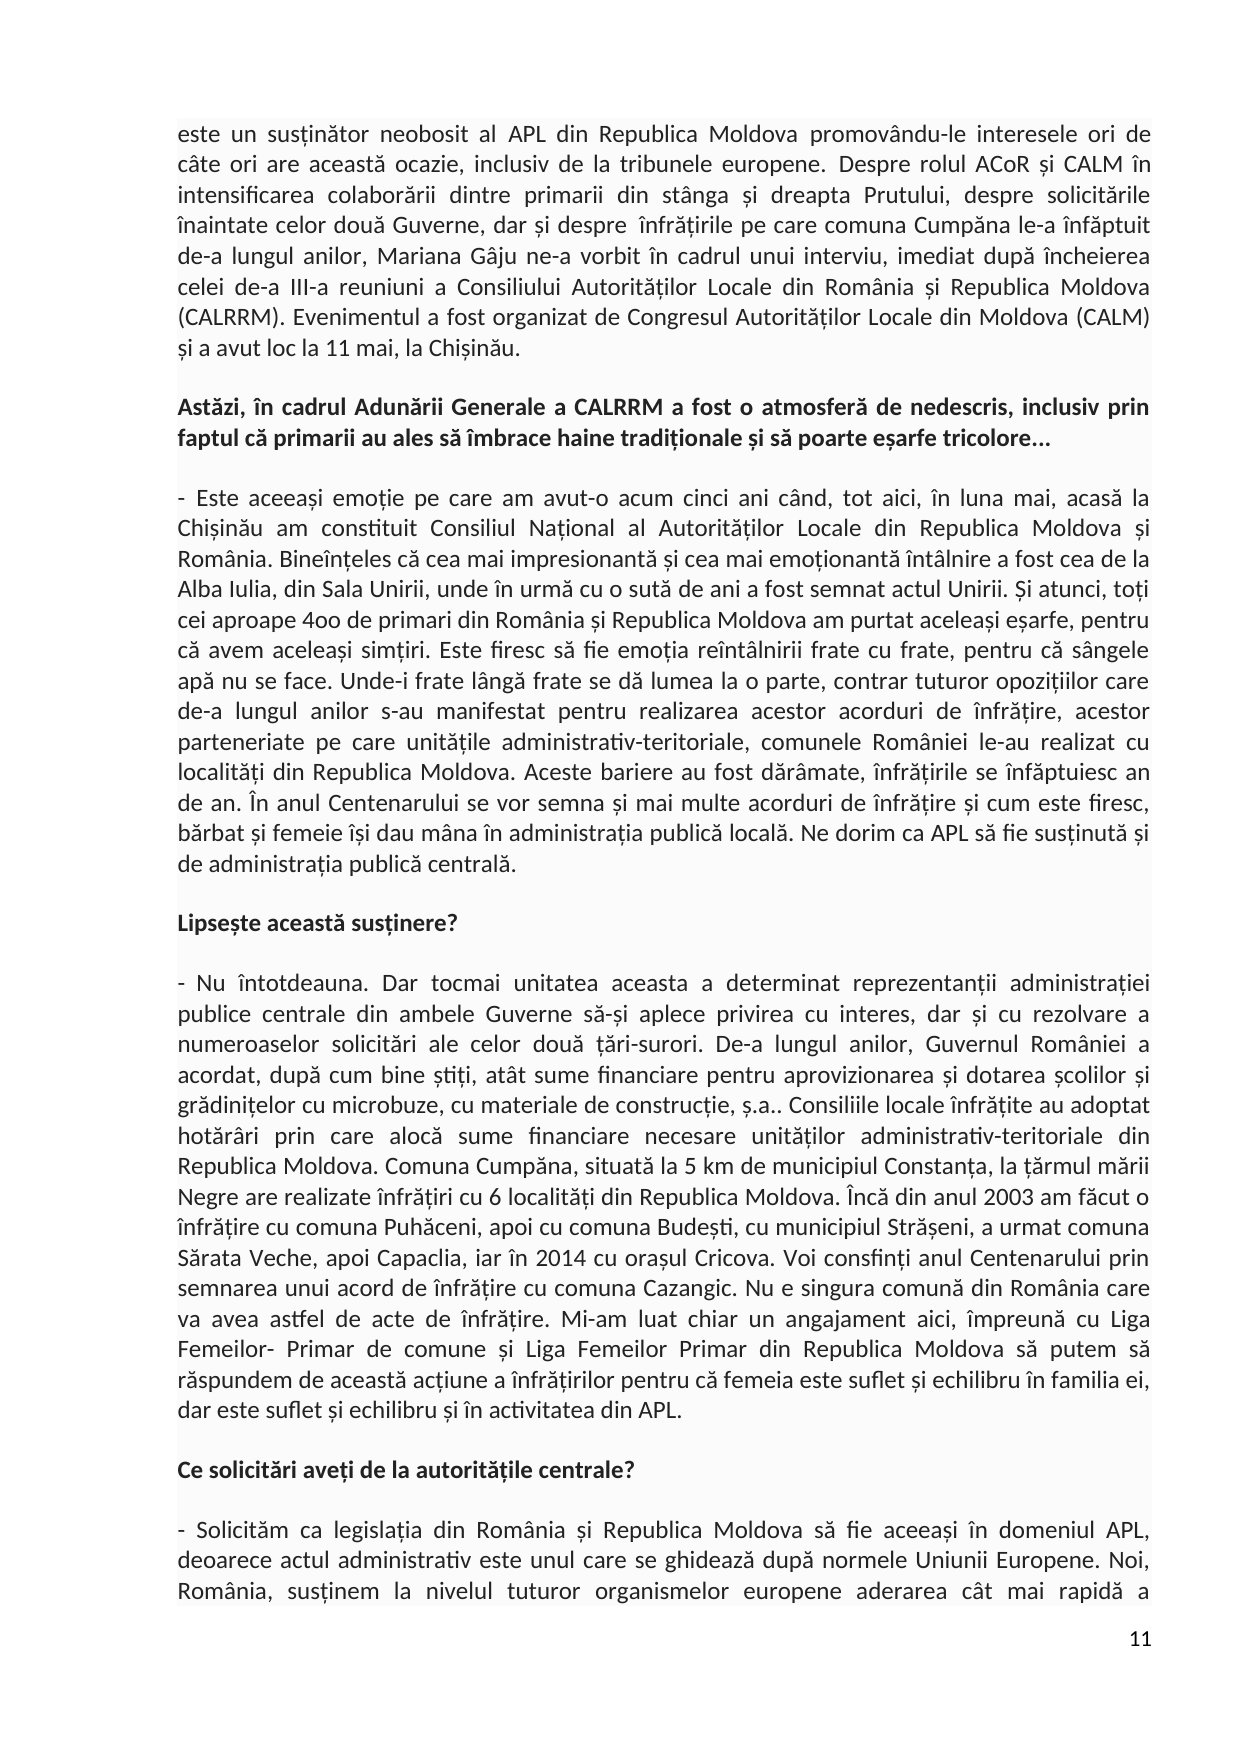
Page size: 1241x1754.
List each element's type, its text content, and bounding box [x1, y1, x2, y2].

text Astăzi, în cadrul Adunării Generale a CALRRM a fost o atmosferă de nedescris, inclusiv prin faptul că primarii au ales să îmbrace haine tradiționale și să poarte eșarfe tricolore... [177, 391, 1152, 452]
list - Nu întotdeauna. Dar tocmai unitatea aceasta a determinat reprezentanții administrației publice centrale din ambele Guverne să-și aplece privirea cu interes, dar și cu rezolvare a numeroaselor solicitări ale celor două țări-surori. De-a lungul anilor, Guvernul României a acordat, după cum bine știți, atât sume financiare pentru aprovizionarea și dotarea școlilor și grădinițelor cu microbuze, cu materiale de construcție, ș.a.. Consiliile locale înfrățite au adoptat hotărâri prin care alocă sume financiare necesare unităților administrativ-teritoriale din Republica Moldova. Comuna Cumpăna, situată la 5 km de municipiul Constanța, la țărmul mării Negre are realizate înfrățiri cu 6 localități din Republica Moldova. Încă din anul 2003 am făcut o înfrățire cu comuna Puhăceni, apoi cu comuna Budești, cu municipiul Strășeni, a urmat comuna Sărata Veche, apoi Capaclia, iar în 2014 cu orașul Cricova. Voi consfinți anul Centenarului prin semnarea unui acord de înfrățire cu comuna Cazangic. Nu e singura comună din România care va avea astfel de acte de înfrățire. Mi-am luat chiar un angajament aici, împreună cu Liga Femeilor- Primar de comune și Liga Femeilor Primar din Republica Moldova să putem să răspundem de această acțiune a înfrățirilor pentru că femeia este suflet și echilibru în familia ei, dar este suflet și echilibru și în activitatea din APL. [177, 967, 1152, 1425]
text Ce solicitări aveți de la autoritățile centrale? [177, 1454, 1152, 1485]
text Lipsește această susținere? [177, 908, 1152, 938]
list - Este aceeași emoție pe care am avut-o acum cinci ani când, tot aici, în luna mai, acasă la Chișinău am constituit Consiliul Național al Autorităților Locale din Republica Moldova și România. Bineînțeles că cea mai impresionantă și cea mai emoționantă întâlnire a fost cea de la Alba Iulia, din Sala Unirii, unde în urmă cu o sută de ani a fost semnat actul Unirii. Și atunci, toți cei aproape 4oo de primari din România și Republica Moldova am purtat aceleași eșarfe, pentru că avem aceleași simțiri. Este firesc să fie emoția reîntâlnirii frate cu frate, pentru că sângele apă nu se face. Unde-i frate lângă frate se dă lumea la o parte, contrar tuturor opozițiilor care de-a lungul anilor s-au manifestat pentru realizarea acestor acorduri de înfrățire, acestor parteneriate pe care unitățile administrativ-teritoriale, comunele României le-au realizat cu localități din Republica Moldova. Aceste bariere au fost dărâmate, înfrățirile se înfăptuiesc an de an. În anul Centenarului se vor semna și mai multe acorduri de înfrățire și cum este firesc, bărbat și femeie își dau mâna în administrația publică locală. Ne dorim ca APL să fie susținută și de administrația publică centrală. [177, 482, 1152, 878]
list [177, 1514, 1152, 1606]
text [177, 118, 1152, 362]
